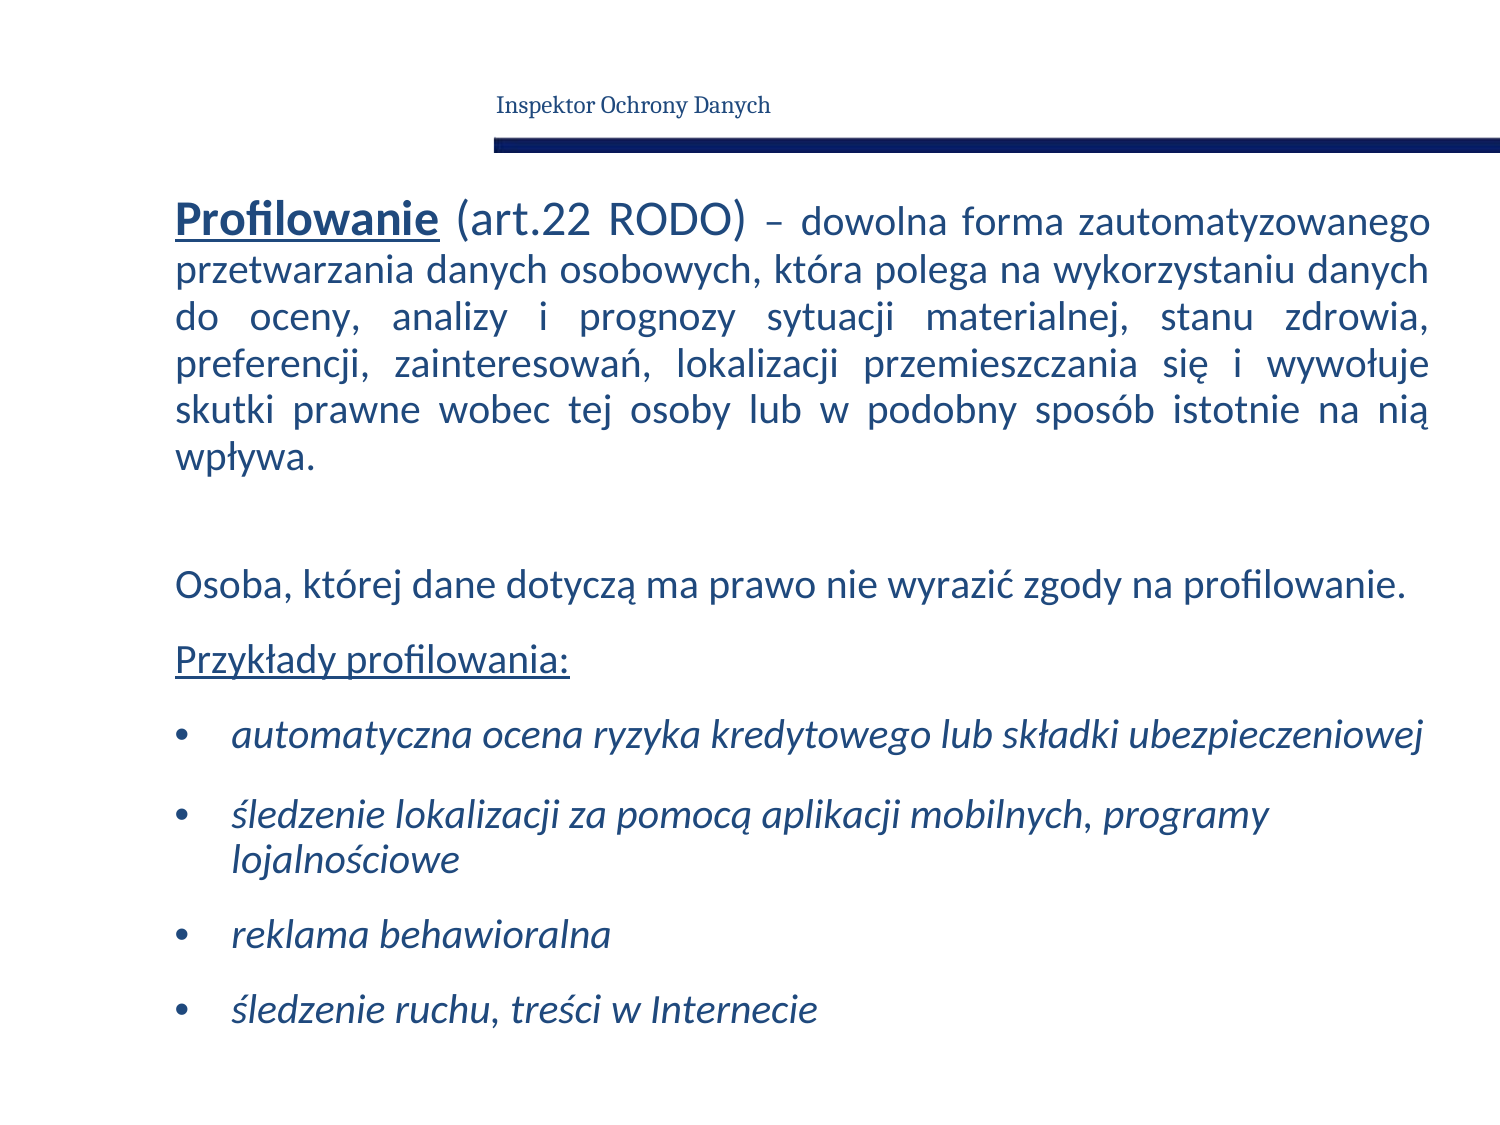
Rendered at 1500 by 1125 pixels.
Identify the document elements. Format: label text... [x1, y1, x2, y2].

picture [493, 136, 1500, 153]
list śledzenie lokalizacji za pomocą aplikacji mobilnych, programy lojalnościowe [174, 792, 1431, 884]
text Osoba, której dane dotyczą ma prawo nie wyrazić zgody na profilowanie. [175, 558, 1431, 609]
list śledzenie ruchu, treści w Internecie [174, 983, 1431, 1034]
text Profilowanie (art.22 RODO) – dowolna forma zautomatyzowanego przetwarzania danych osobowych, która polega na wykorzystaniu danych do oceny, analizy i prognozy sytuacji materialnej, stanu zdrowia, preferencji, zainteresowań, lokalizacji przemieszczania się i wywołuje skutki prawne wobec tej osoby lub w podobny sposób istotnie na nią wpływa. [175, 191, 1431, 481]
list automatyczna ocena ryzyka kredytowego lub składki ubezpieczeniowej [174, 708, 1431, 759]
text Przykłady profilowania: [175, 633, 1431, 684]
text Inspektor Ochrony Danych [496, 91, 1431, 120]
list reklama behawioralna [174, 908, 1431, 959]
